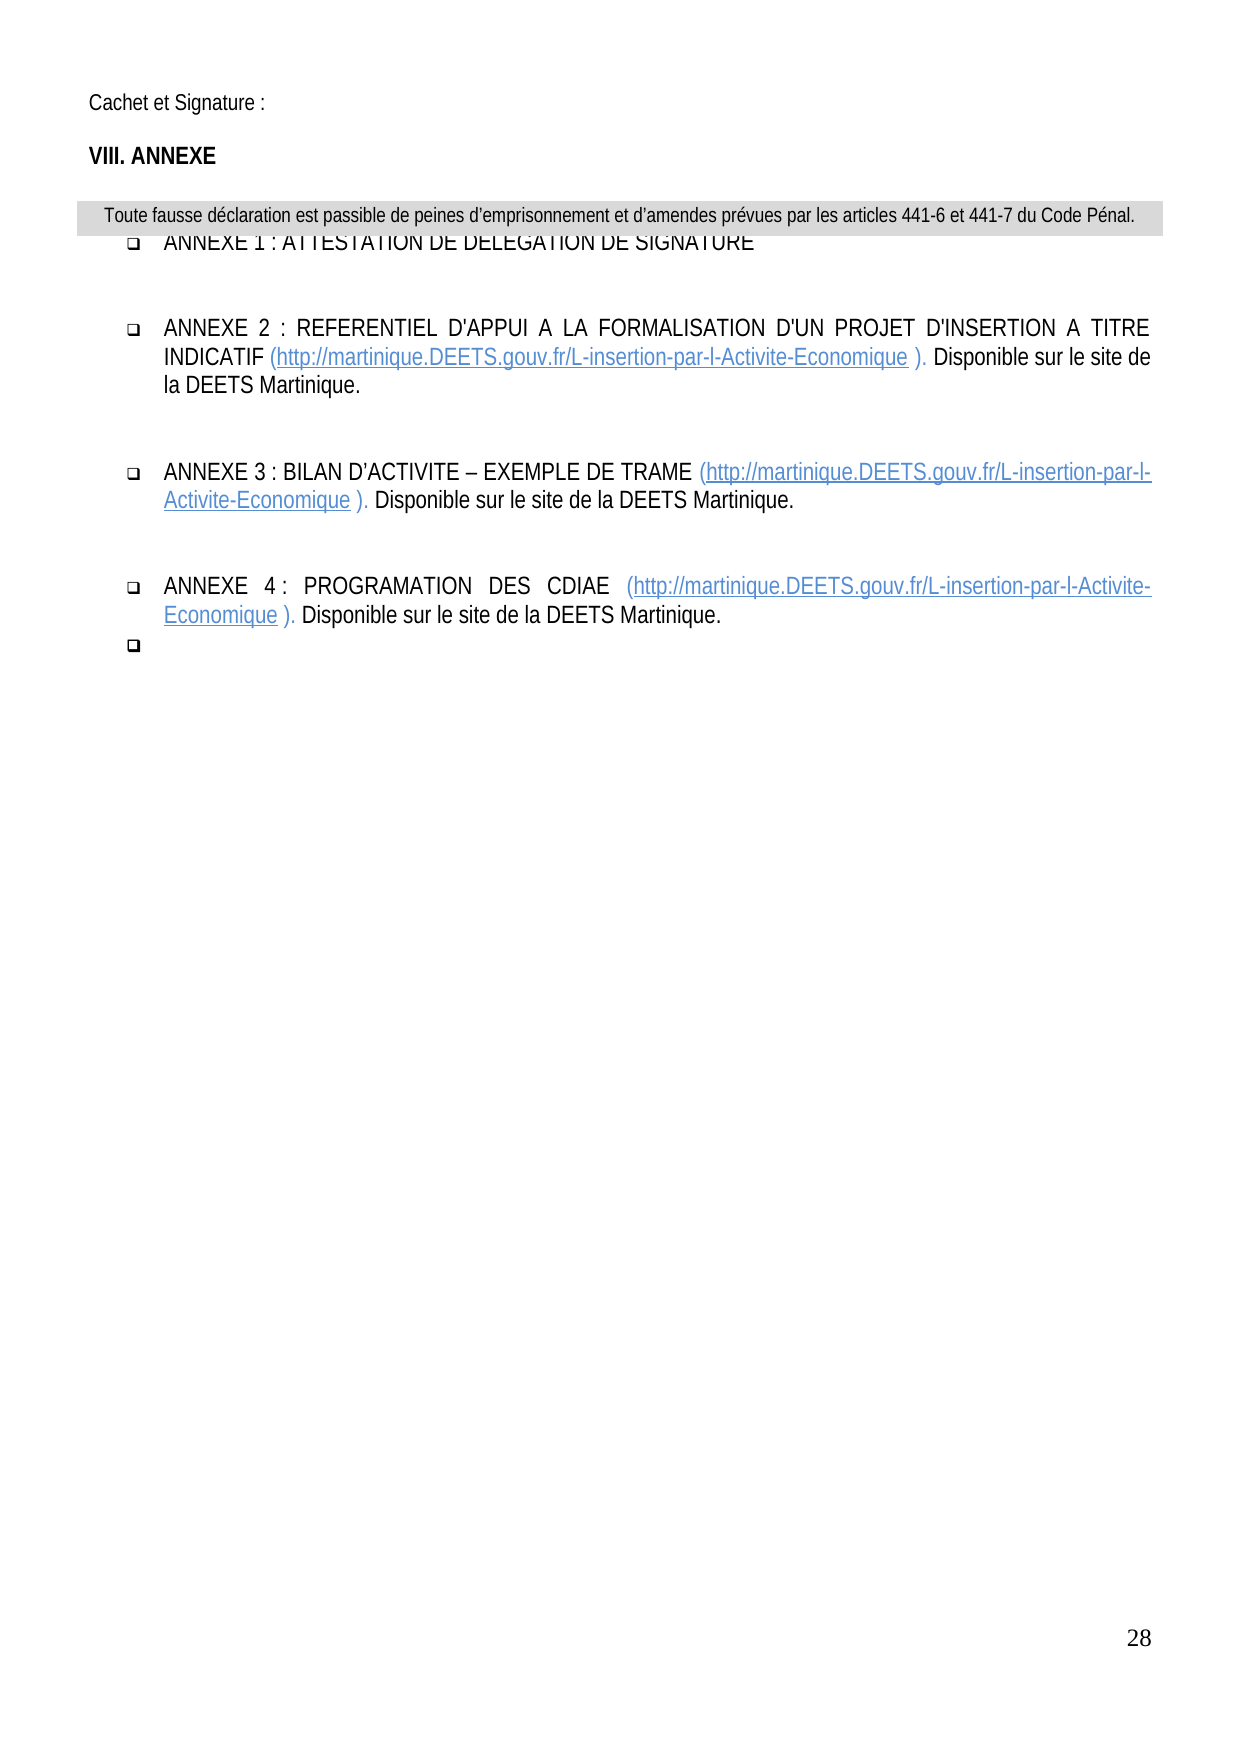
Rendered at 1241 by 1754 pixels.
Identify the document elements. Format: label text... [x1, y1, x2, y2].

list ANNEXE 3 : BILAN D’ACTIVITE – EXEMPLE DE TRAME (http://martinique.DEETS.gouv.fr/L-insertion-par-l-Activite-Economique ). Disponible sur le site de la DEETS Martinique. [126, 456, 1152, 514]
text Cachet et Signature : [89, 89, 1152, 115]
list ANNEXE 1 : ATTESTATION DE DELEGATION DE SIGNATURE [126, 237, 1152, 256]
list ANNEXE 4 : PROGRAMATION DES CDIAE (http://martinique.DEETS.gouv.fr/L-insertion-par-l-Activite-Economique ). Disponible sur le site de la DEETS Martinique. [126, 571, 1152, 628]
subtitle VIII. ANNEXE [89, 141, 1152, 170]
list ANNEXE 2 : REFERENTIEL D'APPUI A LA FORMALISATION D'UN PROJET D'INSERTION A TITRE INDICATIF (http://martinique.DEETS.gouv.fr/L-insertion-par-l-Activite-Economique ). Disponible sur le site de la DEETS Martinique. [126, 313, 1152, 399]
